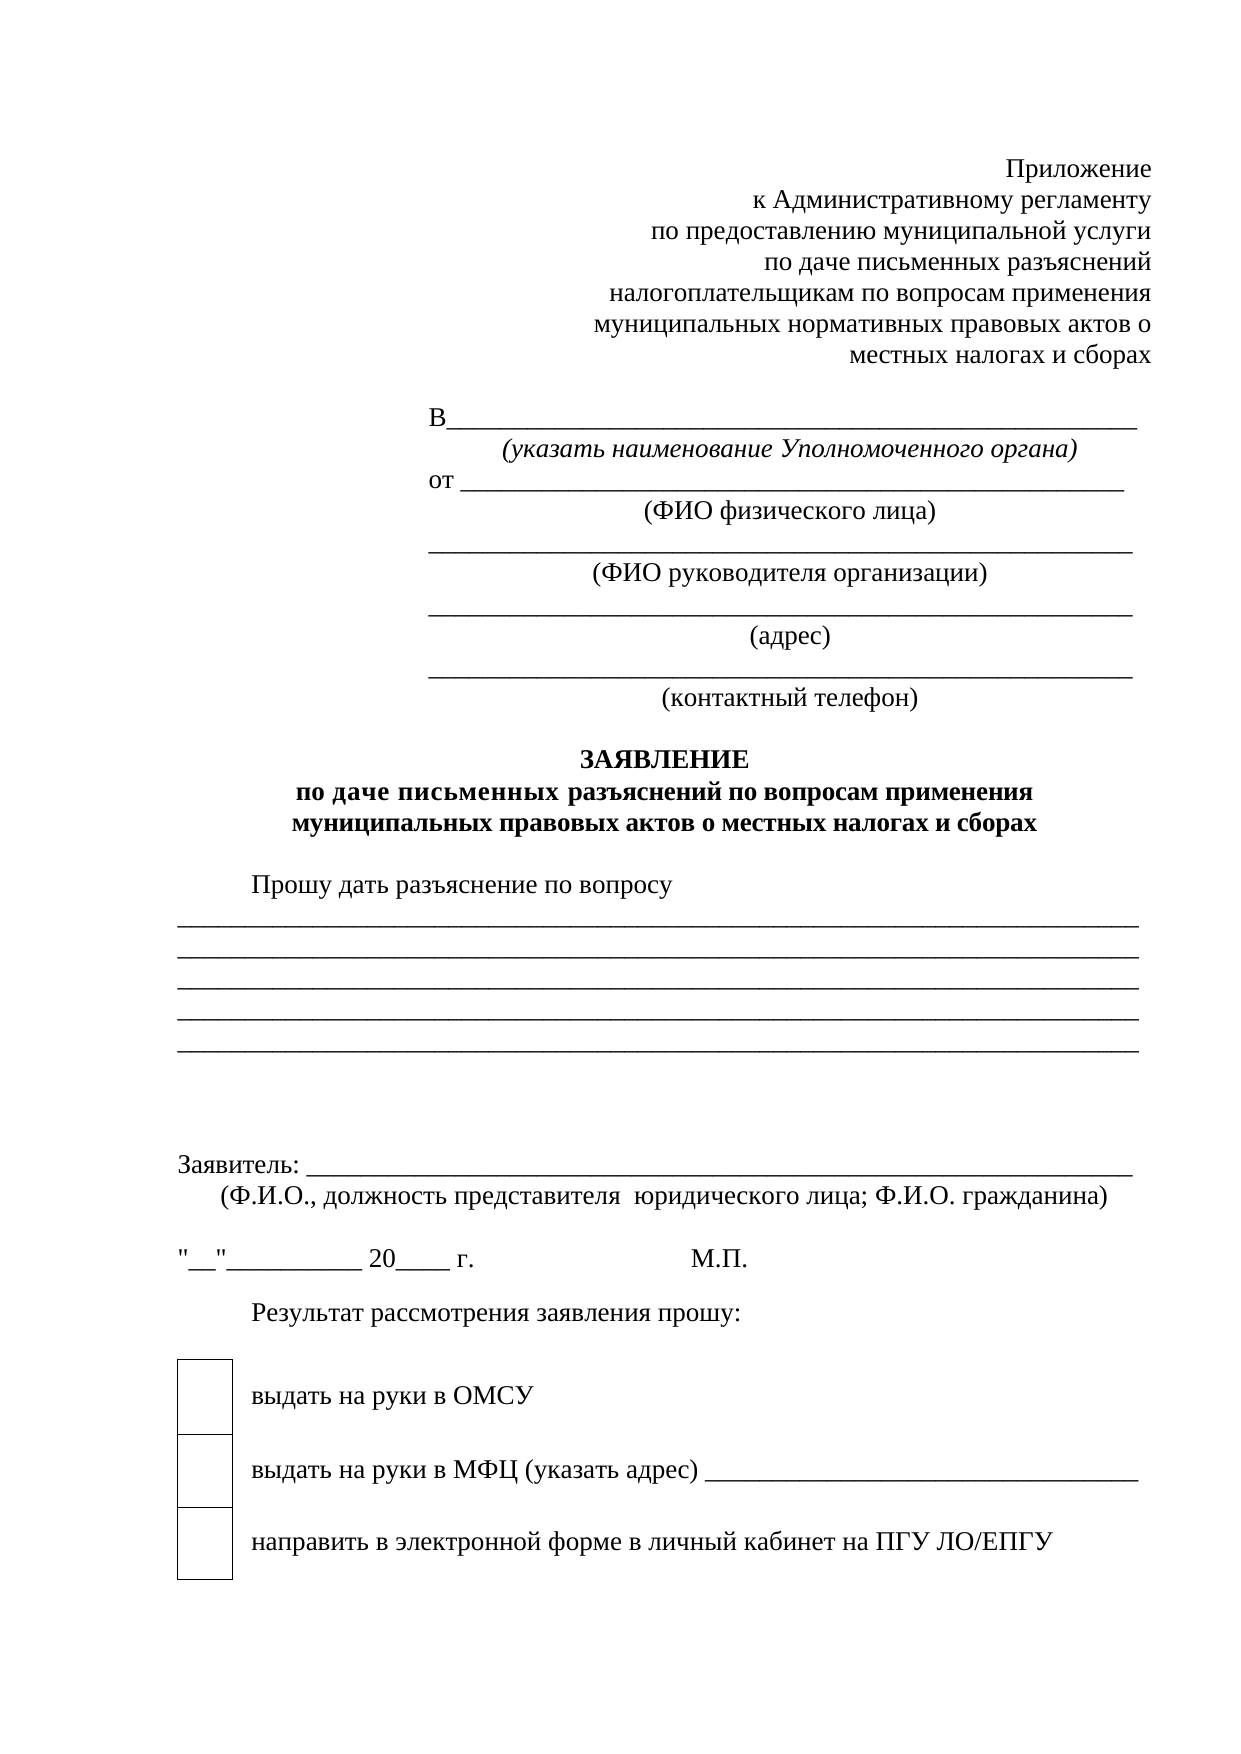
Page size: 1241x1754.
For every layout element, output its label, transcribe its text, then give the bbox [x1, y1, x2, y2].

text (Ф.И.О., должность представителя юридического лица; Ф.И.О. гражданина) [177, 1179, 1152, 1211]
text В___________________________________________________ [428, 401, 1152, 432]
text (ФИО руководителя организации) [428, 557, 1152, 588]
text Заявитель: _____________________________________________________________ [118, 1148, 1152, 1179]
table_cell [178, 1508, 232, 1579]
text ____________________________________________________ [428, 650, 1152, 681]
text "__"__________ 20____ г. М.П. [118, 1242, 1152, 1273]
text ____________________________________________________________________________________________________________________________________________________________________________________________________________________________________________________________________________________________ [177, 930, 1152, 1055]
text Приложение [561, 152, 1152, 183]
text ЗАЯВЛЕНИЕ [177, 743, 1152, 774]
table_cell направить в электронной форме в личный кабинет на ПГУ ЛО/ЕПГУ [233, 1507, 1240, 1579]
text Прошу дать разъяснение по вопросу _______________________________________________________________________ [177, 868, 1152, 930]
text (указать наименование Уполномоченного органа) [428, 432, 1152, 463]
text Результат рассмотрения заявления прошу: [177, 1297, 1152, 1328]
text (адрес) [428, 619, 1152, 650]
text к Административному регламенту [561, 183, 1152, 214]
text по даче письменных разъяснений по вопросам применения [177, 774, 1152, 806]
table_cell выдать на руки в МФЦ (указать адрес) ________________________________ [233, 1434, 1240, 1507]
text по предоставлению муниципальной услуги [561, 214, 1152, 245]
text ____________________________________________________ [428, 588, 1152, 619]
text ____________________________________________________ [428, 525, 1152, 557]
text (ФИО физического лица) [428, 494, 1152, 525]
text по даче письменных разъяснений налогоплательщикам по вопросам применения муниципальных нормативных правовых актов о местных налогах и сборах [561, 245, 1152, 370]
text от _________________________________________________ [428, 463, 1152, 494]
table_header [178, 1360, 232, 1434]
text (контактный телефон) [428, 681, 1152, 712]
table_header выдать на руки в ОМСУ [233, 1359, 1240, 1434]
table_cell [178, 1435, 232, 1507]
text муниципальных правовых актов о местных налогах и сборах [177, 806, 1152, 837]
